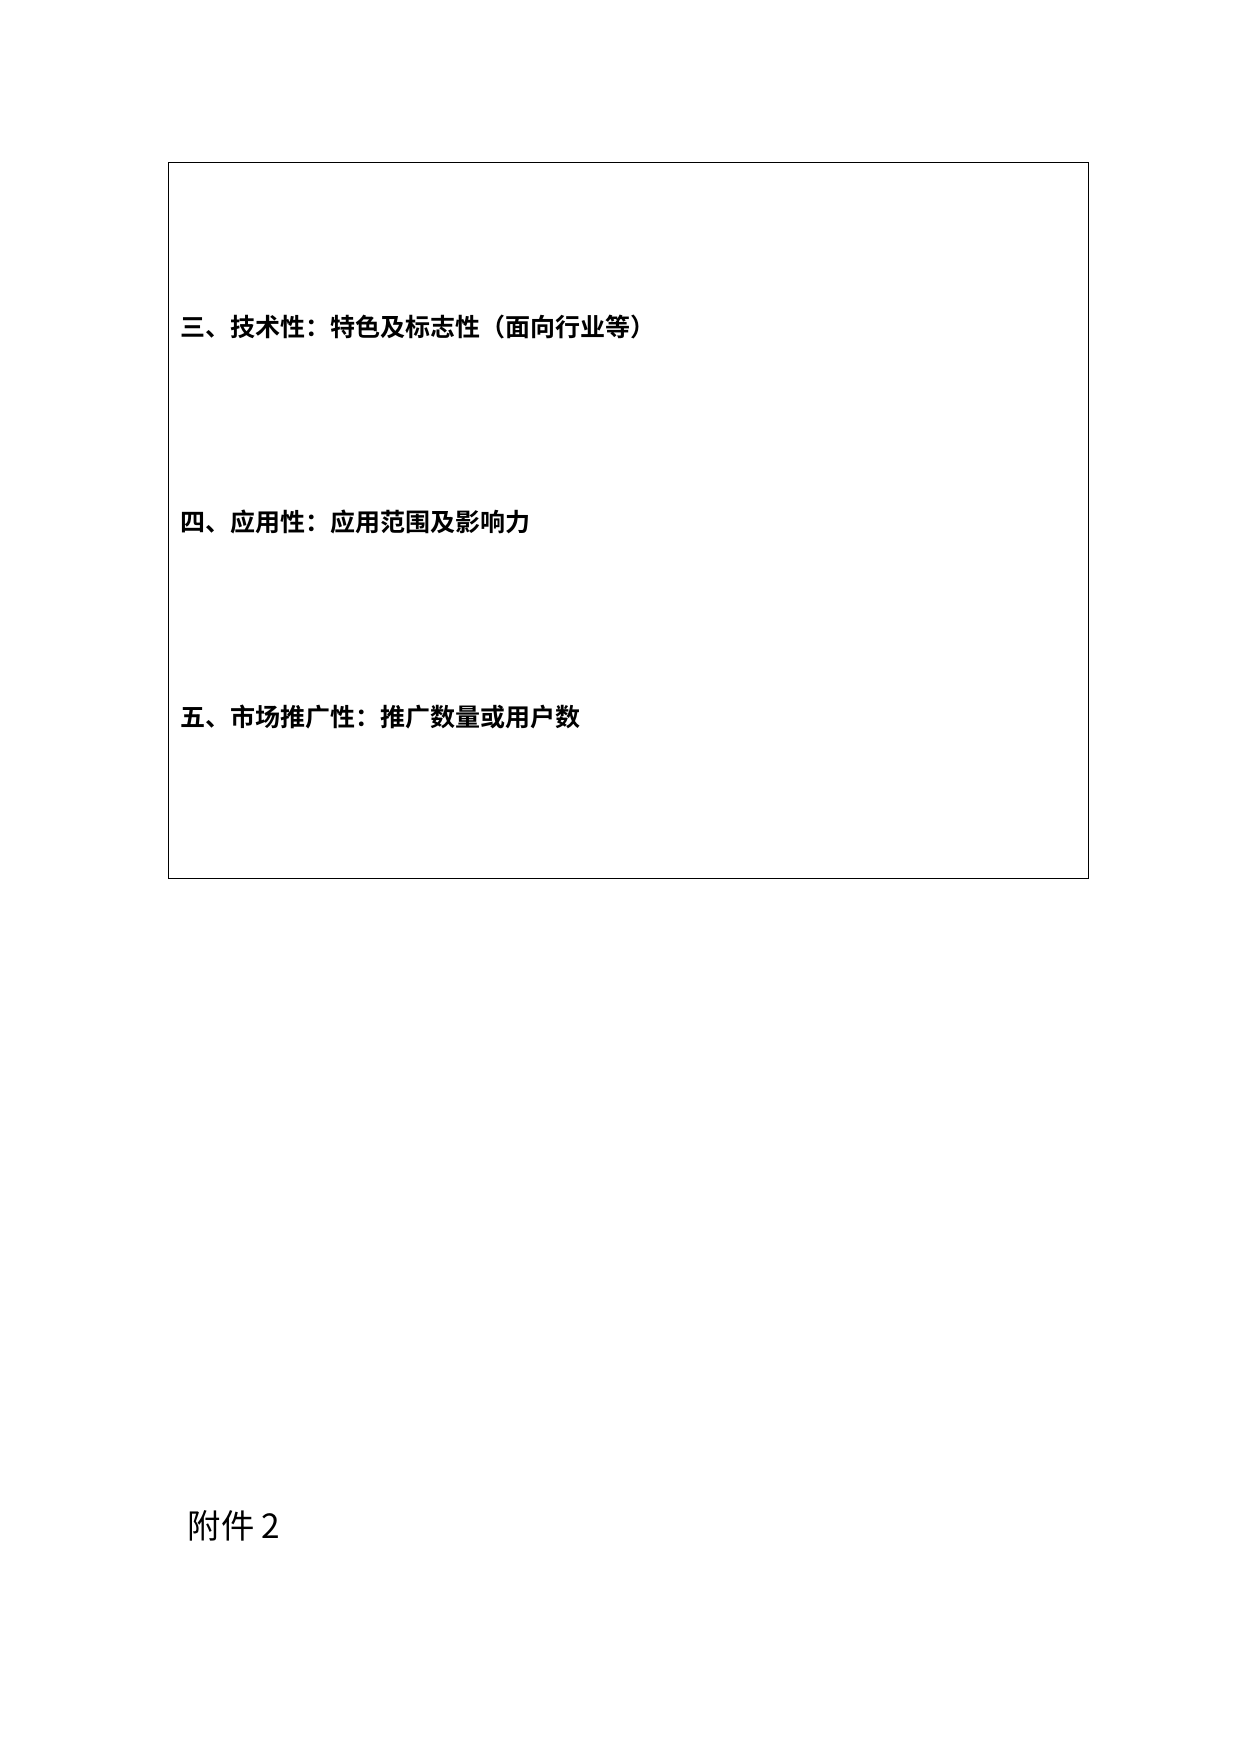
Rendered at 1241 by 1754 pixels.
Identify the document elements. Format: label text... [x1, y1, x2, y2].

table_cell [169, 163, 1088, 878]
text 附件2 [187, 1493, 1053, 1558]
